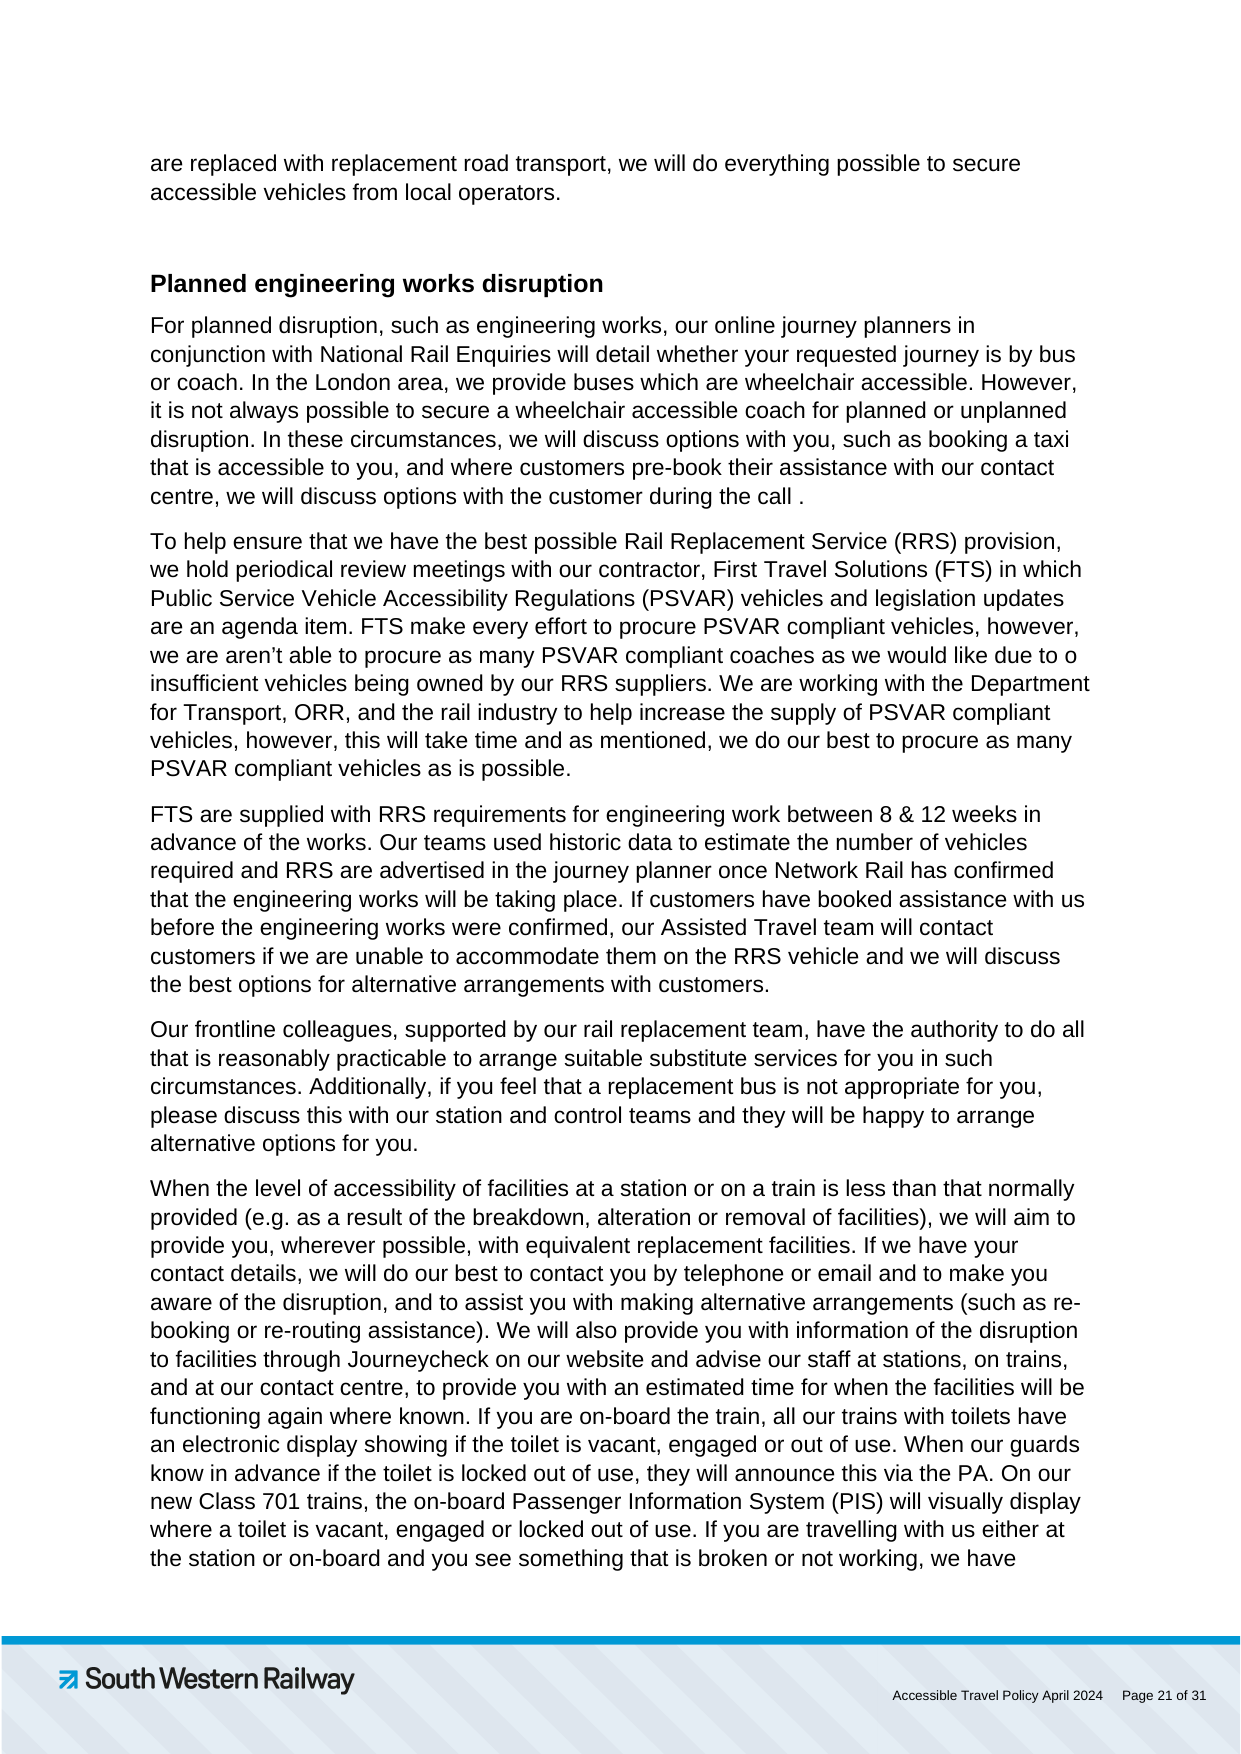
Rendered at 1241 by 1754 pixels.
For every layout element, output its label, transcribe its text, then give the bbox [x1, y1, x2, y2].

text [150, 150, 1090, 205]
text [150, 1175, 1090, 1571]
picture [1, 1645, 1241, 1754]
picture [1, 513, 1241, 1635]
text To help ensure that we have the best possible Rail Replacement Service (RRS) provision, we hold periodical review meetings with our contractor, First Travel Solutions (FTS) in which Public Service Vehicle Accessibility Regulations (PSVAR) vehicles and legislation updates are an agenda item. FTS make every effort to procure PSVAR compliant vehicles, however, we are aren’t able to procure as many PSVAR compliant coaches as we would like due to o insufficient vehicles being owned by our RRS suppliers. We are working with the Department for Transport, ORR, and the rail industry to help increase the supply of PSVAR compliant vehicles, however, this will take time and as mentioned, we do our best to procure as many PSVAR compliant vehicles as is possible. [150, 528, 1090, 782]
text For planned disruption, such as engineering works, our online journey planners in conjunction with National Rail Enquiries will detail whether your requested journey is by bus or coach. In the London area, we provide buses which are wheelchair accessible. However, it is not always possible to secure a wheelchair accessible coach for planned or unplanned disruption. In these circumstances, we will discuss options with you, such as booking a taxi that is accessible to you, and where customers pre-book their assistance with our contact centre, we will discuss options with the customer during the call . [150, 312, 1090, 509]
text Our frontline colleagues, supported by our rail replacement team, have the authority to do all that is reasonably practicable to arrange suitable substitute services for you in such circumstances. Additionally, if you feel that a replacement bus is not appropriate for you, please discuss this with our station and control teams and they will be happy to arrange alternative options for you. [150, 1016, 1090, 1156]
subtitle Planned engineering works disruption [150, 269, 1084, 297]
text FTS are supplied with RRS requirements for engineering work between 8 & 12 weeks in advance of the works. Our teams used historic data to estimate the number of vehicles required and RRS are advertised in the journey planner once Network Rail has confirmed that the engineering works will be taking place. If customers have booked assistance with us before the engineering works were confirmed, our Assisted Travel team will contact customers if we are unable to accommodate them on the RRS vehicle and we will discuss the best options for alternative arrangements with customers. [150, 801, 1090, 997]
